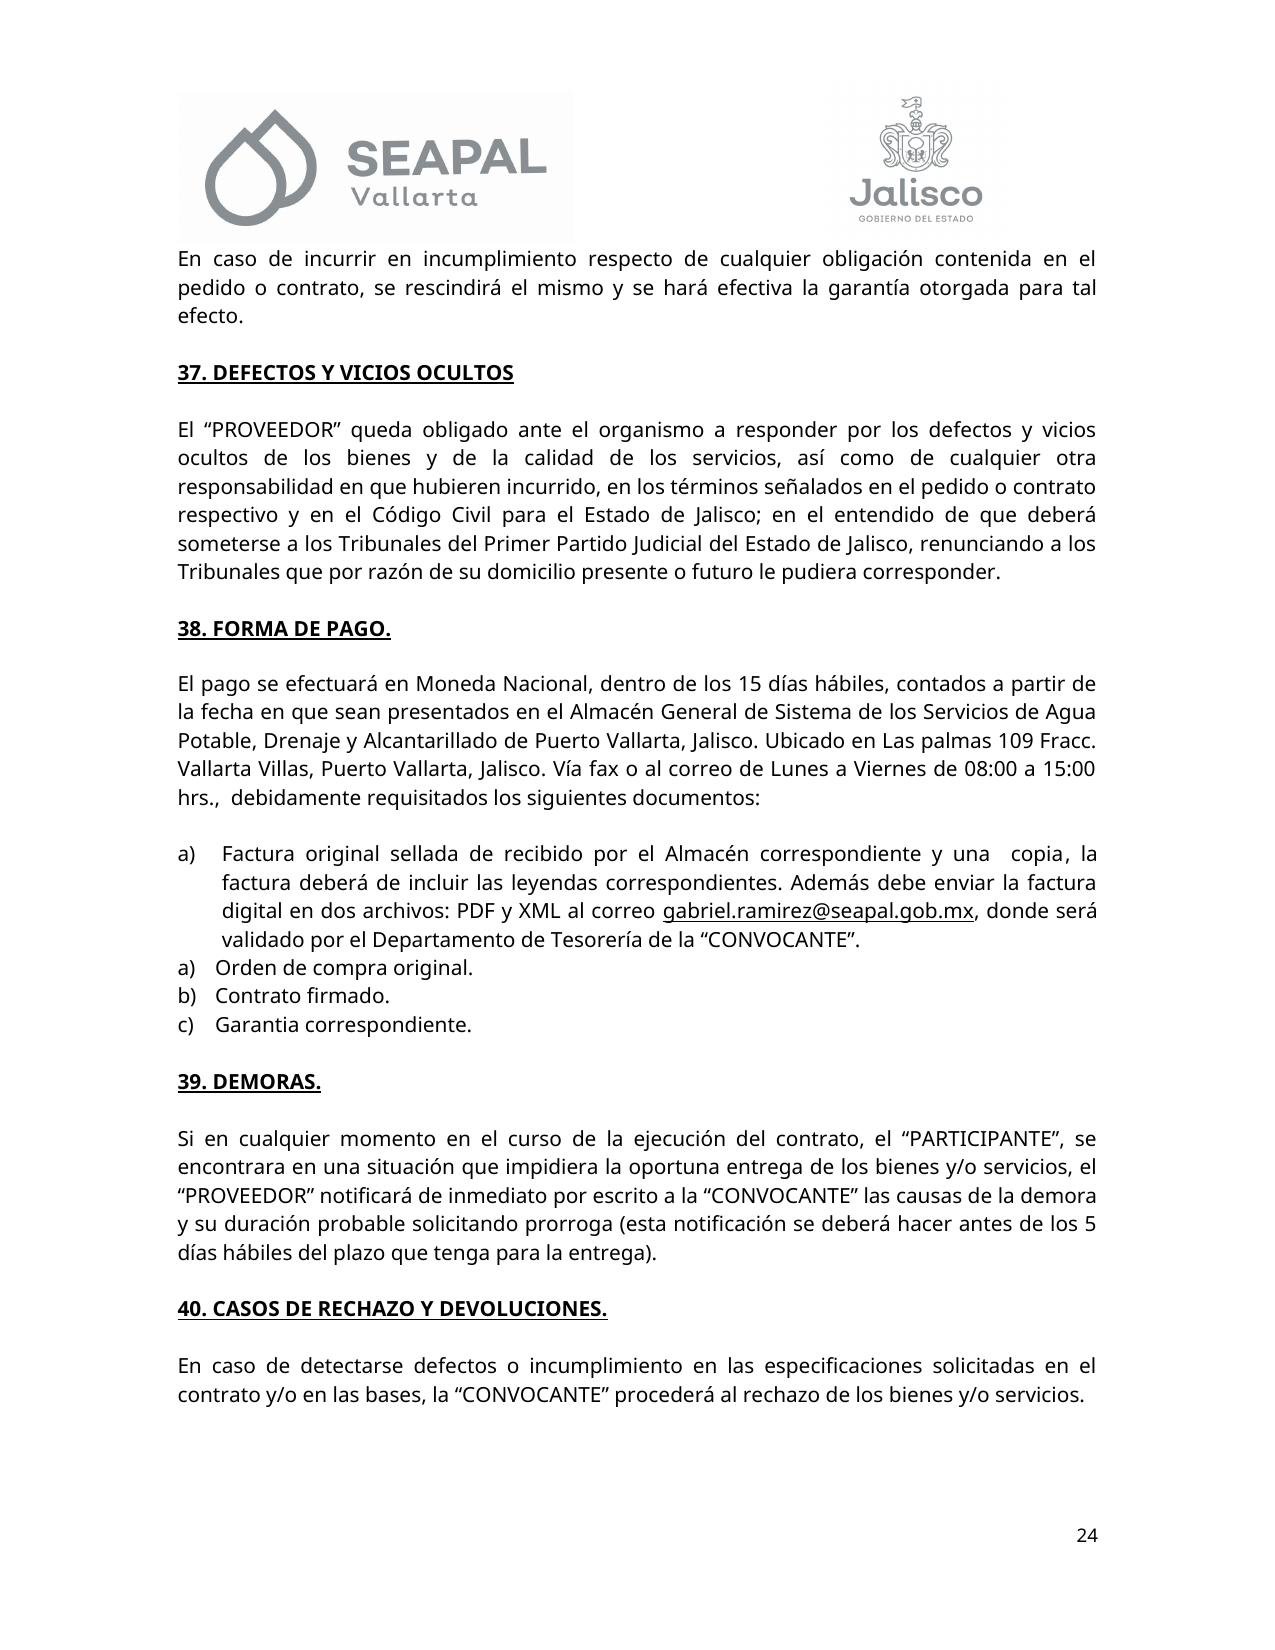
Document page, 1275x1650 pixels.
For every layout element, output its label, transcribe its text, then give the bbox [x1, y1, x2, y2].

subtitle El “PROVEEDOR” queda obligado ante el organismo a responder por los defectos y vicios ocultos de los bienes y de la calidad de los servicios, así como de cualquier otra responsabilidad en que hubieren incurrido, en los términos señalados en el pedido o contrato respectivo y en el Código Civil para el Estado de Jalisco; en el entendido de que deberá someterse a los Tribunales del Primer Partido Judicial del Estado de Jalisco, renunciando a los Tribunales que por razón de su domicilio presente o futuro le pudiera corresponder. [177, 415, 1098, 586]
text En caso de detectarse defectos o incumplimiento en las especificaciones solicitadas en el contrato y/o en las bases, la “CONVOCANTE” procederá al rechazo de los bienes y/o servicios. [177, 1351, 1098, 1408]
picture [817, 73, 1015, 245]
text 38. FORMA DE PAGO. [177, 614, 1098, 642]
text Si en cualquier momento en el curso de la ejecución del contrato, el “PARTICIPANTE”, se encontrara en una situación que impidiera la oportuna entrega de los bienes y/o servicios, el “PROVEEDOR” notificará de inmediato por escrito a la “CONVOCANTE” las causas de la demora y su duración probable solicitando prorroga (esta notificación se deberá hacer antes de los 5 días hábiles del plazo que tenga para la entrega). [177, 1124, 1098, 1266]
list Orden de compra original. [177, 953, 1098, 982]
list Contrato firmado. [177, 982, 1098, 1010]
text El pago se efectuará en Moneda Nacional, dentro de los 15 días hábiles, contados a partir de la fecha en que sean presentados en el Almacén General de Sistema de los Servicios de Agua Potable, Drenaje y Alcantarillado de Puerto Vallarta, Jalisco. Ubicado en Las palmas 109 Fracc. Vallarta Villas, Puerto Vallarta, Jalisco. Vía fax o al correo de Lunes a Viernes de 08:00 a 15:00 hrs., debidamente requisitados los siguientes documentos: [177, 669, 1098, 811]
text 39. DEMORAS. [177, 1067, 1098, 1095]
list Factura original sellada de recibido por el Almacén correspondiente y una copia, la factura deberá de incluir las leyendas correspondientes. Además debe enviar la factura digital en dos archivos: PDF y XML al correo gabriel.ramirez@seapal.gob.mx, donde será validado por el Departamento de Tesorería de la “CONVOCANTE”. [177, 839, 1098, 953]
picture [177, 91, 574, 245]
text En caso de incurrir en incumplimiento respecto de cualquier obligación contenida en el pedido o contrato, se rescindirá el mismo y se hará efectiva la garantía otorgada para tal efecto. [177, 244, 1098, 330]
list Garantia correspondiente. [177, 1010, 1098, 1038]
text 40. CASOS DE RECHAZO Y DEVOLUCIONES. [177, 1294, 1098, 1323]
text 37. DEFECTOS Y VICIOS OCULTOS [177, 358, 1098, 387]
